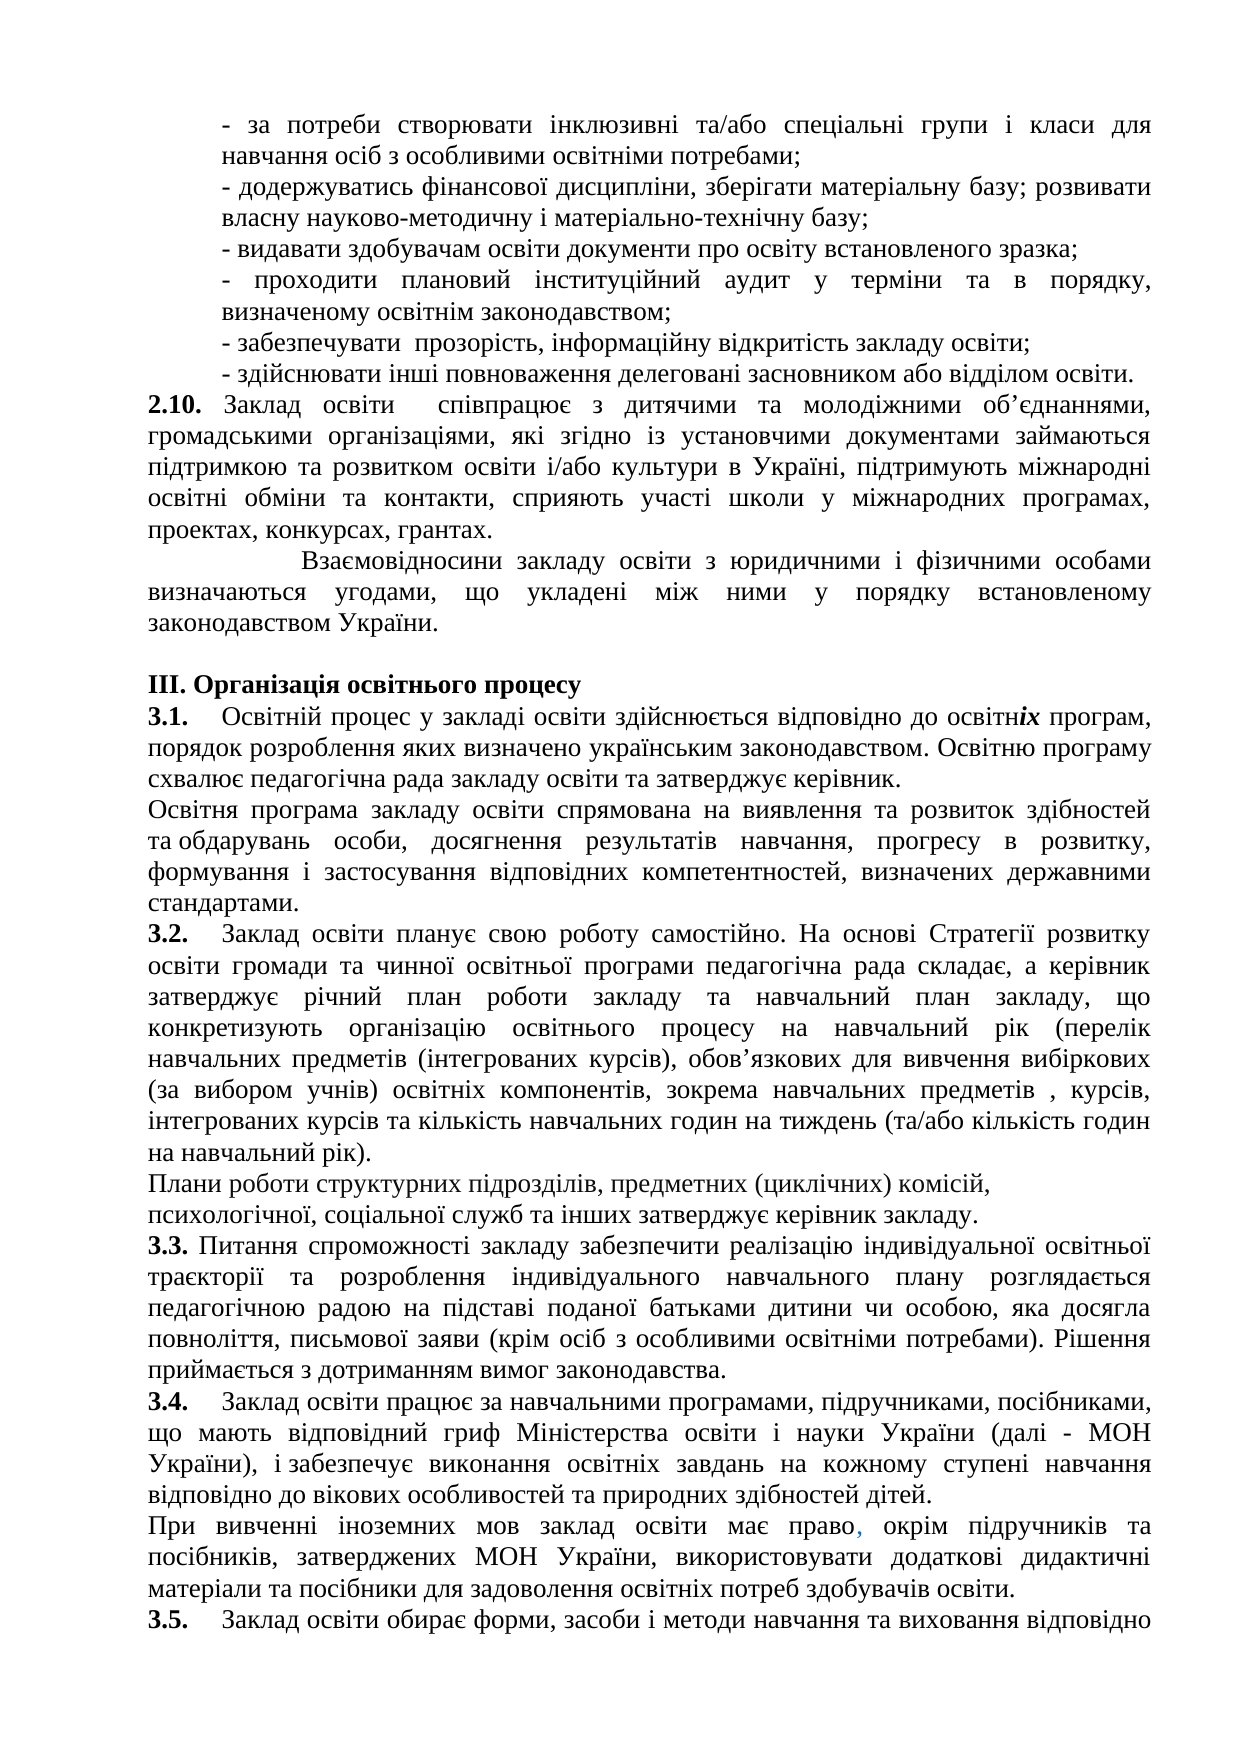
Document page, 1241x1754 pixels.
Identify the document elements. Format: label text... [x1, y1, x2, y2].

text Взаємовідносини закладу освіти з юридичними і фізичними особами визначаються угодами, що укладені між ними у порядку встановленому законодавством України. [148, 544, 1152, 637]
text - забезпечувати прозорість, інформаційну відкритість закладу освіти; [221, 326, 1152, 357]
text 3.2. Заклад освіти планує свою роботу самостійно. На основі Стратегії розвитку освіти громади та чинної освітньої програми педагогічна рада складає, а керівник затверджує річний план роботи закладу та навчальний план закладу, що конкретизують організацію освітнього процесу на навчальний рік (перелік навчальних предметів (інтегрованих курсів), обов’язкових для вивчення вибіркових (за вибором учнів) освітніх компонентів, зокрема навчальних предметів , курсів, інтегрованих курсів та кількість навчальних годин на тиждень (та/або кількість годин на навчальний рік). [148, 918, 1152, 1167]
text 2.10. Заклад освіти співпрацює з дитячими та молодіжними об’єднаннями, громадськими організаціями, які згідно із установчими документами займаються підтримкою та розвитком освіти і/або культури в Україні, підтримують міжнародні освітні обміни та контакти, сприяють участі школи у міжнародних програмах, проектах, конкурсах, грантах. [148, 388, 1152, 544]
text Освітня програма закладу освіти спрямована на виявлення та розвиток здібностей та обдарувань особи, досягнення результатів навчання, прогресу в розвитку, формування і застосування відповідних компетентностей, визначених державними стандартами. [148, 793, 1152, 918]
text ІІІ. Організація освітнього процесу [148, 668, 1152, 699]
text - здійснювати інші повноваження делеговані засновником або відділом освіти. [221, 357, 1152, 388]
text - додержуватись фінансової дисципліни, зберігати матеріальну базу; розвивати власну науково-методичну і матеріально-технічну базу; [221, 170, 1152, 232]
text психологічної, соціальної служб та інших затверджує керівник закладу. [148, 1198, 1152, 1229]
text - видавати здобувачам освіти документи про освіту встановленого зразка; [221, 232, 1152, 263]
text Плани роботи структурних підрозділів, предметних (циклічних) комісій, [148, 1167, 1152, 1198]
text 3.4. Заклад освіти працює за навчальними програмами, підручниками, посібниками, що мають відповідний гриф Міністерства освіти і науки України (далі - МОН України), і забезпечує виконання освітніх завдань на кожному ступені навчання відповідно до вікових особливостей та природних здібностей дітей. [148, 1385, 1152, 1509]
text При вивченні іноземних мов заклад освіти має право, окрім підручників та посібників, затверджених МОН України, використовувати додаткові дидактичні матеріали та посібники для задоволення освітніх потреб здобувачів освіти. [148, 1509, 1152, 1603]
text 3.3. Питання спроможності закладу забезпечити реалізацію індивідуальної освітньої траєкторії та розроблення індивідуального навчального плану розглядається педагогічною радою на підставі поданої батьками дитини чи особою, яка досягла повноліття, письмової заяви (крім осіб з особливими освітніми потребами). Рішення приймається з дотриманням вимог законодавства. [148, 1229, 1152, 1385]
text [148, 1603, 1152, 1634]
text - проходити плановий інституційний аудит у терміни та в порядку, визначеному освітнім законодавством; [221, 263, 1152, 326]
text - за потреби створювати інклюзивні та/або спеціальні групи і класи для навчання осіб з особливими освітніми потребами; [221, 108, 1152, 170]
text 3.1. Освітній процес у закладі освіти здійснюється відповідно до освітніх програм, порядок розроблення яких визначено українським законодавством. Освітню програму схвалює педагогічна рада закладу освіти та затверджує керівник. [148, 699, 1152, 793]
